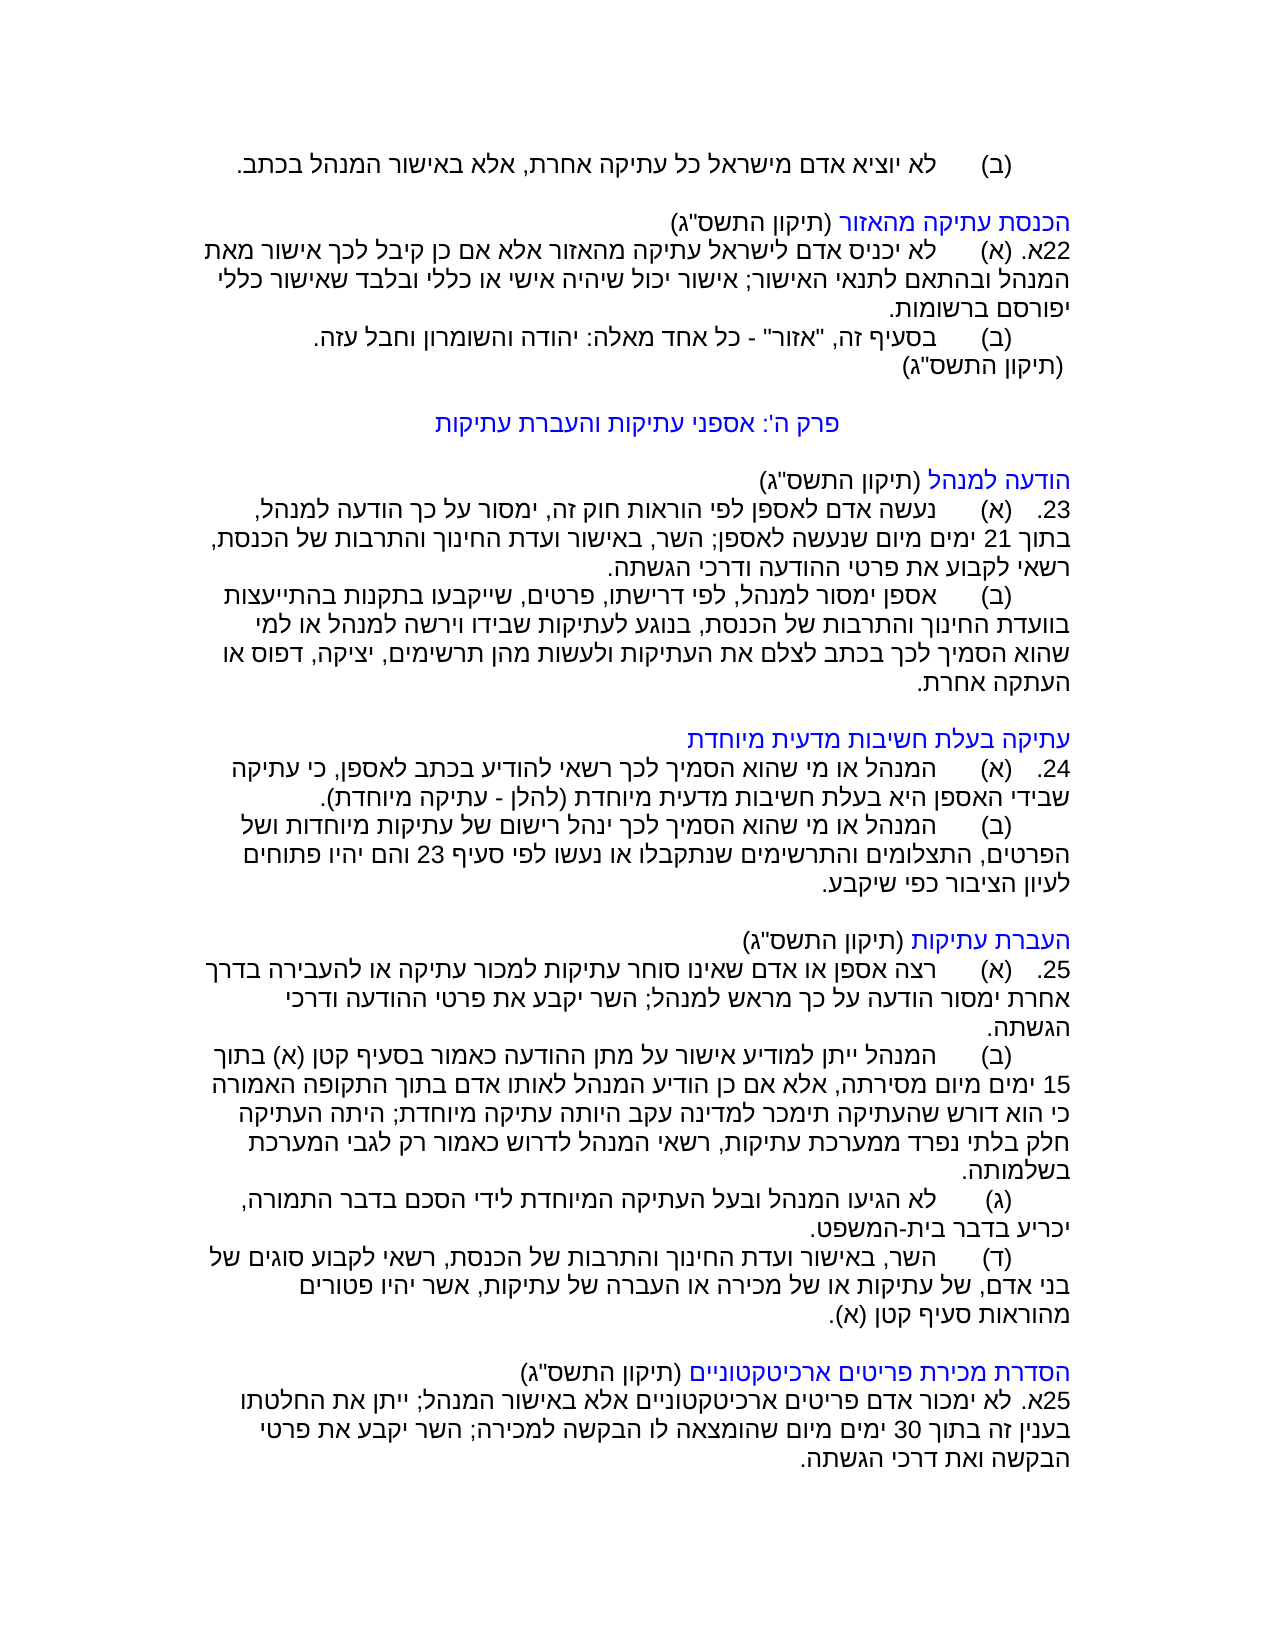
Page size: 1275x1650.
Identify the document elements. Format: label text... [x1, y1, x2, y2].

text הודעה למנהל (תיקון התשס"ג) [204, 466, 1071, 495]
text (ב) המנהל או מי שהוא הסמיך לכך ינהל רישום של עתיקות מיוחדות ושל הפרטים, התצלומים והתרשימים שנתקבלו או נעשו לפי סעיף 23 והם יהיו פתוחים לעיון הציבור כפי שיקבע. [204, 811, 1071, 897]
text עתיקה בעלת חשיבות מדעית מיוחדת [204, 725, 1071, 754]
text (ב) לא יוציא אדם מישראל כל עתיקה אחרת, אלא באישור המנהל בכתב. [204, 150, 1071, 179]
text פרק ה': אספני עתיקות והעברת עתיקות [204, 409, 1071, 437]
text (ד) השר, באישור ועדת החינוך והתרבות של הכנסת, רשאי לקבוע סוגים של בני אדם, של עתיקות או של מכירה או העברה של עתיקות, אשר יהיו פטורים מהוראות סעיף קטן (א). [204, 1242, 1071, 1329]
text (תיקון התשס"ג) [204, 351, 1071, 380]
text הכנסת עתיקה מהאזור (תיקון התשס"ג) [204, 207, 1071, 236]
text 24. (א) המנהל או מי שהוא הסמיך לכך רשאי להודיע בכתב לאספן, כי עתיקה שבידי האספן היא בעלת חשיבות מדעית מיוחדת (להלן - עתיקה מיוחדת). [204, 754, 1071, 811]
text (ב) בסעיף זה, "אזור" - כל אחד מאלה: יהודה והשומרון וחבל עזה. [204, 322, 1071, 351]
text (ב) אספן ימסור למנהל, לפי דרישתו, פרטים, שייקבעו בתקנות בהתייעצות בוועדת החינוך והתרבות של הכנסת, בנוגע לעתיקות שבידו וירשה למנהל או למי שהוא הסמיך לכך בכתב לצלם את העתיקות ולעשות מהן תרשימים, יציקה, דפוס או העתקה אחרת. [204, 581, 1071, 696]
text 22א. (א) לא יכניס אדם לישראל עתיקה מהאזור אלא אם כן קיבל לכך אישור מאת המנהל ובהתאם לתנאי האישור; אישור יכול שיהיה אישי או כללי ובלבד שאישור כללי יפורסם ברשומות. [204, 236, 1071, 322]
text הסדרת מכירת פריטים ארכיטקטוניים (תיקון התשס"ג) [204, 1357, 1071, 1386]
text 25א. לא ימכור אדם פריטים ארכיטקטוניים אלא באישור המנהל; ייתן את החלטתו בענין זה בתוך 30 ימים מיום שהומצאה לו הבקשה למכירה; השר יקבע את פרטי הבקשה ואת דרכי הגשתה. [204, 1386, 1071, 1472]
text (ב) המנהל ייתן למודיע אישור על מתן ההודעה כאמור בסעיף קטן (א) בתוך 15 ימים מיום מסירתה, אלא אם כן הודיע המנהל לאותו אדם בתוך התקופה האמורה כי הוא דורש שהעתיקה תימכר למדינה עקב היותה עתיקה מיוחדת; היתה העתיקה חלק בלתי נפרד ממערכת עתיקות, רשאי המנהל לדרוש כאמור רק לגבי המערכת בשלמותה. [204, 1041, 1071, 1185]
text 23. (א) נעשה אדם לאספן לפי הוראות חוק זה, ימסור על כך הודעה למנהל, בתוך 21 ימים מיום שנעשה לאספן; השר, באישור ועדת החינוך והתרבות של הכנסת, רשאי לקבוע את פרטי ההודעה ודרכי הגשתה. [204, 495, 1071, 581]
text (ג) לא הגיעו המנהל ובעל העתיקה המיוחדת לידי הסכם בדבר התמורה, יכריע בדבר בית-המשפט. [204, 1185, 1071, 1242]
text 25. (א) רצה אספן או אדם שאינו סוחר עתיקות למכור עתיקה או להעבירה בדרך אחרת ימסור הודעה על כך מראש למנהל; השר יקבע את פרטי ההודעה ודרכי הגשתה. [204, 955, 1071, 1041]
text העברת עתיקות (תיקון התשס"ג) [204, 926, 1071, 955]
